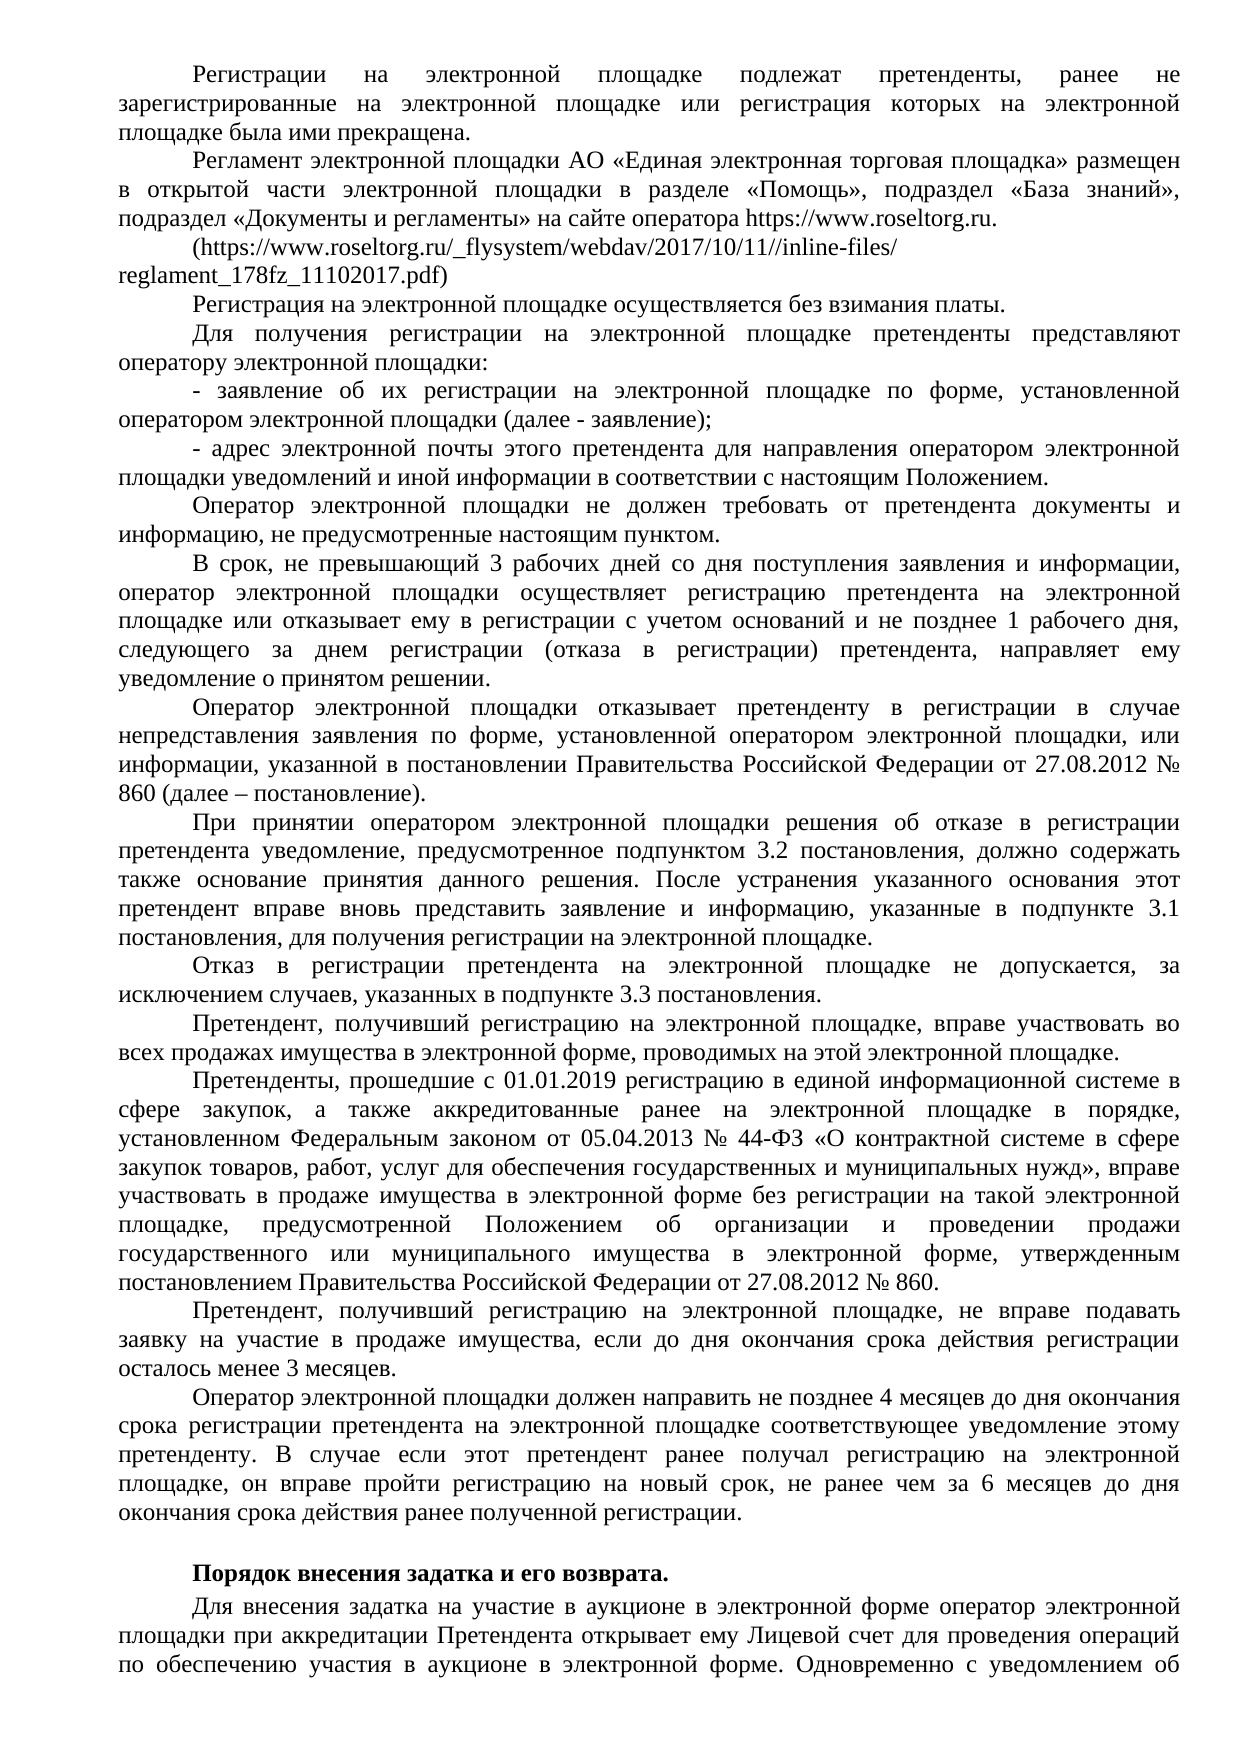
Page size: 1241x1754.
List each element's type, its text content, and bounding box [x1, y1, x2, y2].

text При принятии оператором электронной площадки решения об отказе в регистрации претендента уведомление, предусмотренное подпунктом 3.2 постановления, должно содержать также основание принятия данного решения. После устранения указанного основания этот претендент вправе вновь представить заявление и информацию, указанные в подпункте 3.1 постановления, для получения регистрации на электронной площадке. [118, 807, 1181, 950]
text В срок, не превышающий 3 рабочих дней со дня поступления заявления и информации, оператор электронной площадки осуществляет регистрацию претендента на электронной площадке или отказывает ему в регистрации с учетом оснований и не позднее 1 рабочего дня, следующего за днем регистрации (отказа в регистрации) претендента, направляет ему уведомление о принятом решении. [118, 548, 1181, 692]
text (https://www.roseltorg.ru/_flysystem/webdav/2017/10/11//inline-files/reglament_178fz_11102017.pdf) [118, 232, 1181, 289]
text Регламент электронной площадки АО «Единая электронная торговая площадка» размещен в открытой части электронной площадки в разделе «Помощь», подраздел «База знаний», подраздел «Документы и регламенты» на сайте оператора https://www.roseltorg.ru. [118, 145, 1181, 232]
text Претендент, получивший регистрацию на электронной площадке, не вправе подавать заявку на участие в продаже имущества, если до дня окончания срока действия регистрации осталось менее 3 месяцев. [118, 1295, 1181, 1382]
text - адрес электронной почты этого претендента для направления оператором электронной площадки уведомлений и иной информации в соответствии с настоящим Положением. [118, 433, 1181, 490]
text Оператор электронной площадки отказывает претенденту в регистрации в случае непредставления заявления по форме, установленной оператором электронной площадки, или информации, указанной в постановлении Правительства Российской Федерации от 27.08.2012 № 860 (далее – постановление). [118, 692, 1181, 807]
text Отказ в регистрации претендента на электронной площадке не допускается, за исключением случаев, указанных в подпункте 3.3 постановления. [118, 950, 1181, 1008]
text Регистрация на электронной площадке осуществляется без взимания платы. [118, 289, 1181, 318]
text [118, 1591, 1181, 1678]
text Оператор электронной площадки должен направить не позднее 4 месяцев до дня окончания срока регистрации претендента на электронной площадке соответствующее уведомление этому претенденту. В случае если этот претендент ранее получал регистрацию на электронной площадке, он вправе пройти регистрацию на новый срок, не ранее чем за 6 месяцев до дня окончания срока действия ранее полученной регистрации. [118, 1382, 1181, 1525]
text Претендент, получивший регистрацию на электронной площадке, вправе участвовать во всех продажах имущества в электронной форме, проводимых на этой электронной площадке. [118, 1008, 1181, 1065]
text Претенденты, прошедшие с 01.01.2019 регистрацию в единой информационной системе в сфере закупок, а также аккредитованные ранее на электронной площадке в порядке, установленном Федеральным законом от 05.04.2013 № 44-ФЗ «О контрактной системе в сфере закупок товаров, работ, услуг для обеспечения государственных и муниципальных нужд», вправе участвовать в продаже имущества в электронной форме без регистрации на такой электронной площадке, предусмотренной Положением об организации и проведении продажи государственного или муниципального имущества в электронной форме, утвержденным постановлением Правительства Российской Федерации от 27.08.2012 № 860. [118, 1065, 1181, 1295]
text Оператор электронной площадки не должен требовать от претендента документы и информацию, не предусмотренные настоящим пунктом. [118, 490, 1181, 548]
text - заявление об их регистрации на электронной площадке по форме, установленной оператором электронной площадки (далее - заявление); [118, 375, 1181, 433]
text Порядок внесения задатка и его возврата. [118, 1558, 1181, 1587]
text Регистрации на электронной площадке подлежат претенденты, ранее не зарегистрированные на электронной площадке или регистрация которых на электронной площадке была ими прекращена. [118, 59, 1181, 145]
text Для получения регистрации на электронной площадке претенденты представляют оператору электронной площадки: [118, 318, 1181, 375]
